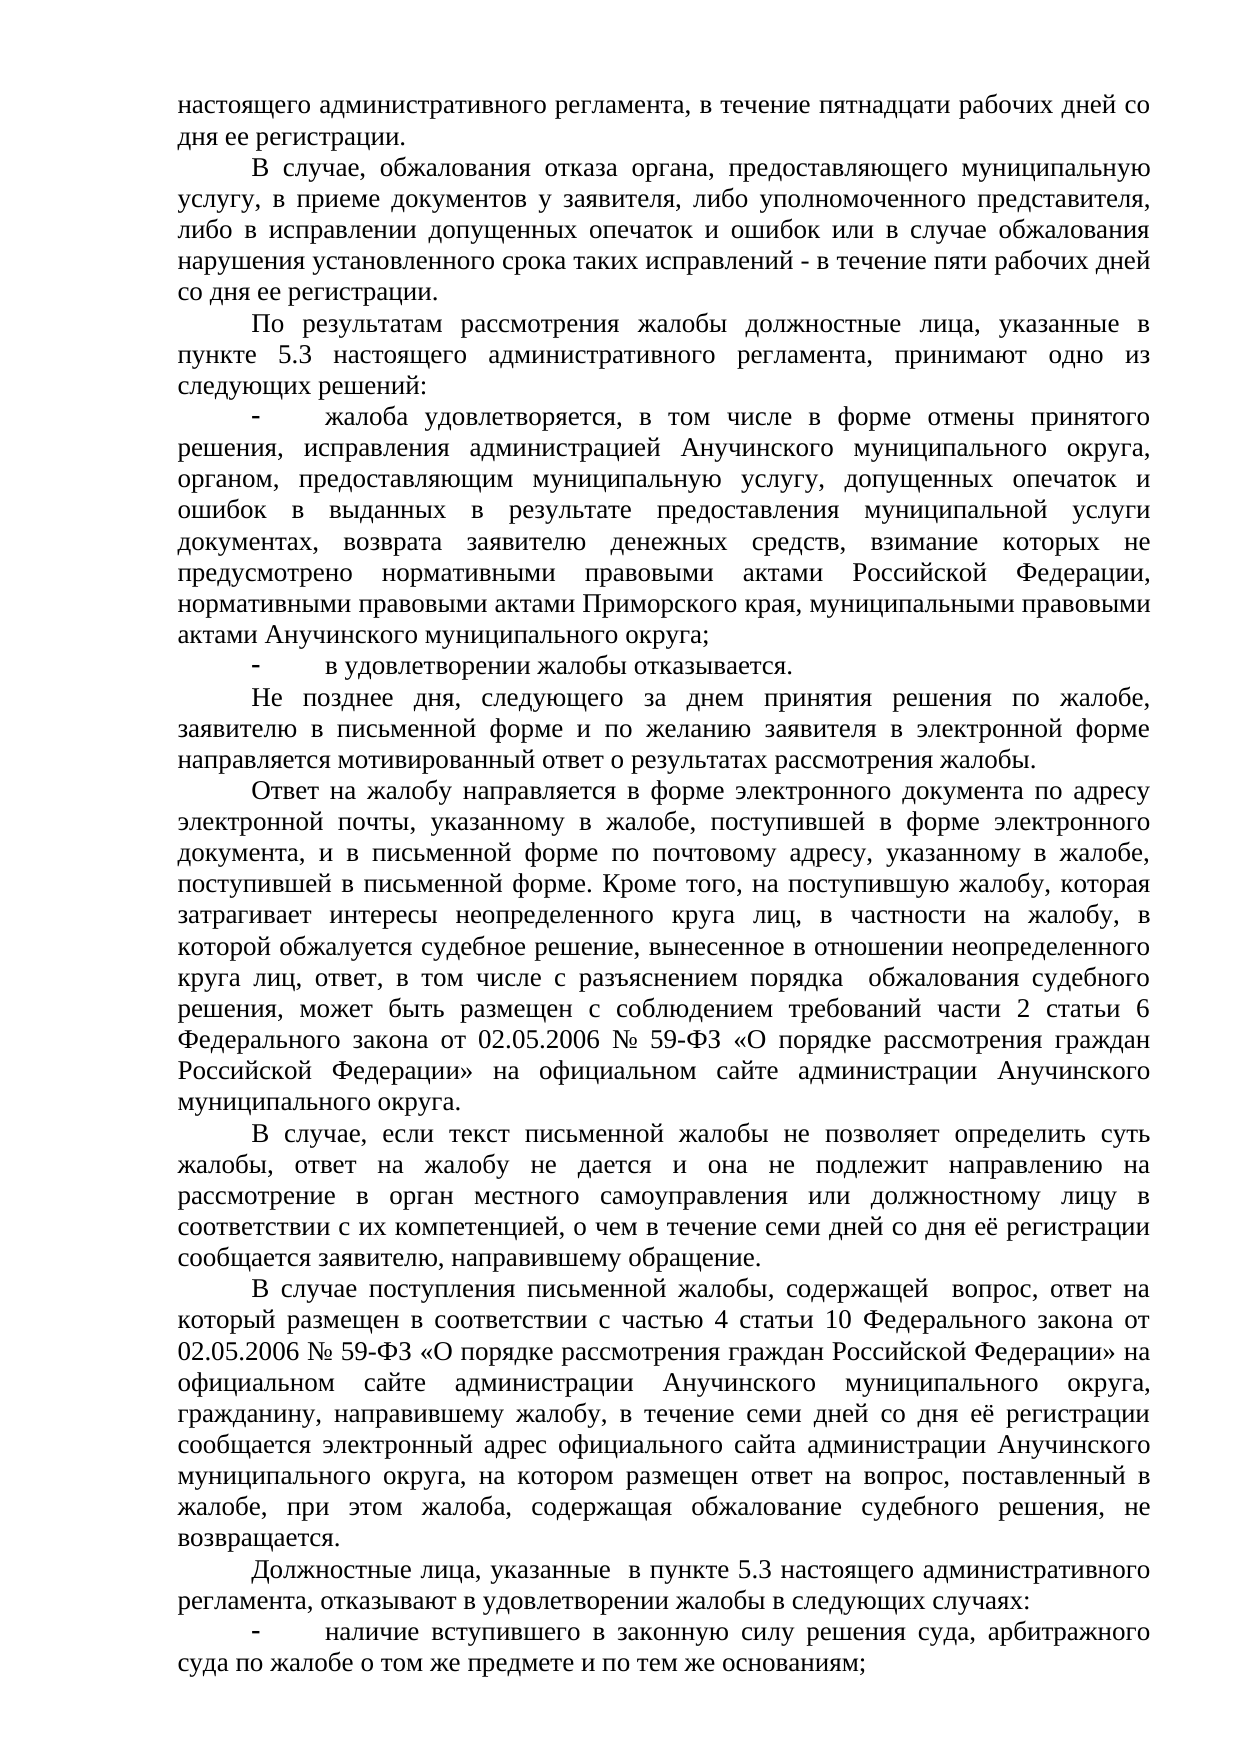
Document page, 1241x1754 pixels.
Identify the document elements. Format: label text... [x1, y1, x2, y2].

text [177, 89, 1152, 151]
text В случае поступления письменной жалобы, содержащей вопрос, ответ на который размещен в соответствии с частью 4 статьи 10 Федерального закона от 02.05.2006 № 59-ФЗ «О порядке рассмотрения граждан Российской Федерации» на официальном сайте администрации Анучинского муниципального округа, гражданину, направившему жалобу, в течение семи дней со дня её регистрации сообщается электронный адрес официального сайта администрации Анучинского муниципального округа, на котором размещен ответ на вопрос, поставленный в жалобе, при этом жалоба, содержащая обжалование судебного решения, не возвращается. [177, 1272, 1152, 1553]
text Ответ на жалобу направляется в форме электронного документа по адресу электронной почты, указанному в жалобе, поступившей в форме электронного документа, и в письменной форме по почтовому адресу, указанному в жалобе, поступившей в письменной форме. Кроме того, на поступившую жалобу, которая затрагивает интересы неопределенного круга лиц, в частности на жалобу, в которой обжалуется судебное решение, вынесенное в отношении неопределенного круга лиц, ответ, в том числе с разъяснением порядка обжалования судебного решения, может быть размещен с соблюдением требований части 2 статьи 6 Федерального закона от 02.05.2006 № 59-ФЗ «О порядке рассмотрения граждан Российской Федерации» на официальном сайте администрации Анучинского муниципального округа. [177, 774, 1152, 1117]
text По результатам рассмотрения жалобы должностные лица, указанные в пункте 5.3 настоящего административного регламента, принимают одно из следующих решений: [177, 307, 1152, 400]
text Должностные лица, указанные в пункте 5.3 настоящего административного регламента, отказывают в удовлетворении жалобы в следующих случаях: [177, 1553, 1152, 1615]
text Не позднее дня, следующего за днем принятия решения по жалобе, заявителю в письменной форме и по желанию заявителя в электронной форме направляется мотивированный ответ о результатах рассмотрения жалобы. [177, 681, 1152, 774]
text В случае, если текст письменной жалобы не позволяет определить суть жалобы, ответ на жалобу не дается и она не подлежит направлению на рассмотрение в орган местного самоуправления или должностному лицу в соответствии с их компетенцией, о чем в течение семи дней со дня её регистрации сообщается заявителю, направившему обращение. [177, 1117, 1152, 1272]
list жалоба удовлетворяется, в том числе в форме отмены принятого решения, исправления администрацией Анучинского муниципального округа, органом, предоставляющим муниципальную услугу, допущенных опечаток и ошибок в выданных в результате предоставления муниципальной услуги документах, возврата заявителю денежных средств, взимание которых не предусмотрено нормативными правовыми актами Российской Федерации, нормативными правовыми актами Приморского края, муниципальными правовыми актами Анучинского муниципального округа; [177, 400, 1152, 649]
list наличие вступившего в законную силу решения суда, арбитражного суда по жалобе о том же предмете и по тем же основаниям; [177, 1615, 1152, 1677]
text В случае, обжалования отказа органа, предоставляющего муниципальную услугу, в приеме документов у заявителя, либо уполномоченного представителя, либо в исправлении допущенных опечаток и ошибок или в случае обжалования нарушения установленного срока таких исправлений - в течение пяти рабочих дней со дня ее регистрации. [177, 151, 1152, 307]
list в удовлетворении жалобы отказывается. [177, 649, 1152, 681]
